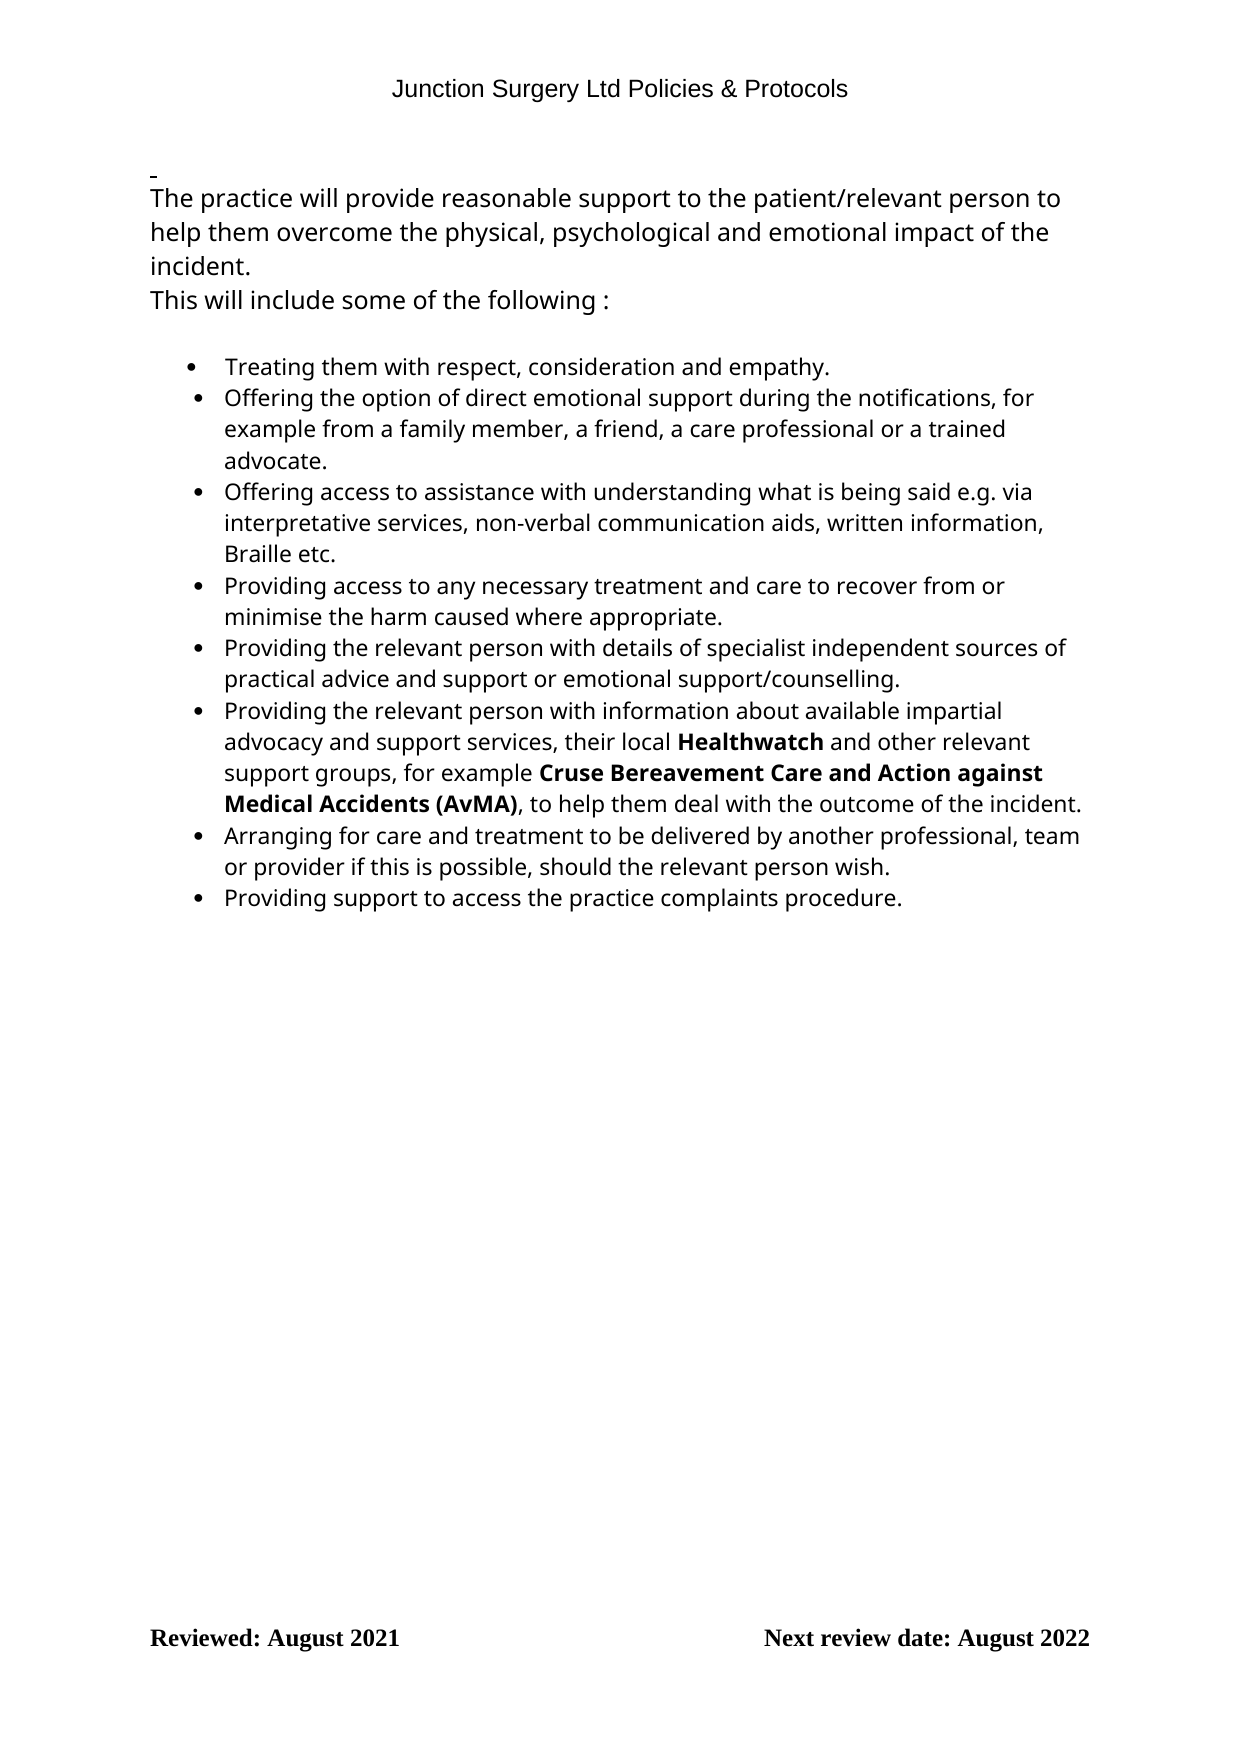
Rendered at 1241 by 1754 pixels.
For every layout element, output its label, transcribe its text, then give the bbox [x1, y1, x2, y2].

list Arranging for care and treatment to be delivered by another professional, team or provider if this is possible, should the relevant person wish. [194, 819, 1090, 882]
text This will include some of the following : [150, 283, 1090, 317]
list Offering access to assistance with understanding what is being said e.g. via interpretative services, non-verbal communication aids, written information, Braille etc. [194, 476, 1090, 569]
list Providing support to access the practice complaints procedure. [194, 882, 1090, 913]
list Providing the relevant person with details of specialist independent sources of practical advice and support or emotional support/counselling. [194, 632, 1090, 694]
list Treating them with respect, consideration and empathy. [187, 351, 1090, 382]
text The practice will provide reasonable support to the patient/relevant person to help them overcome the physical, psychological and emotional impact of the incident. [150, 181, 1090, 283]
list Offering the option of direct emotional support during the notifications, for example from a family member, a friend, a care professional or a trained advocate. [194, 382, 1090, 476]
list Providing the relevant person with information about available impartial advocacy and support services, their local Healthwatch and other relevant support groups, for example Cruse Bereavement Care and Action against Medical Accidents (AvMA), to help them deal with the outcome of the incident. [194, 694, 1090, 819]
list Providing access to any necessary treatment and care to recover from or minimise the harm caused where appropriate. [194, 569, 1090, 632]
